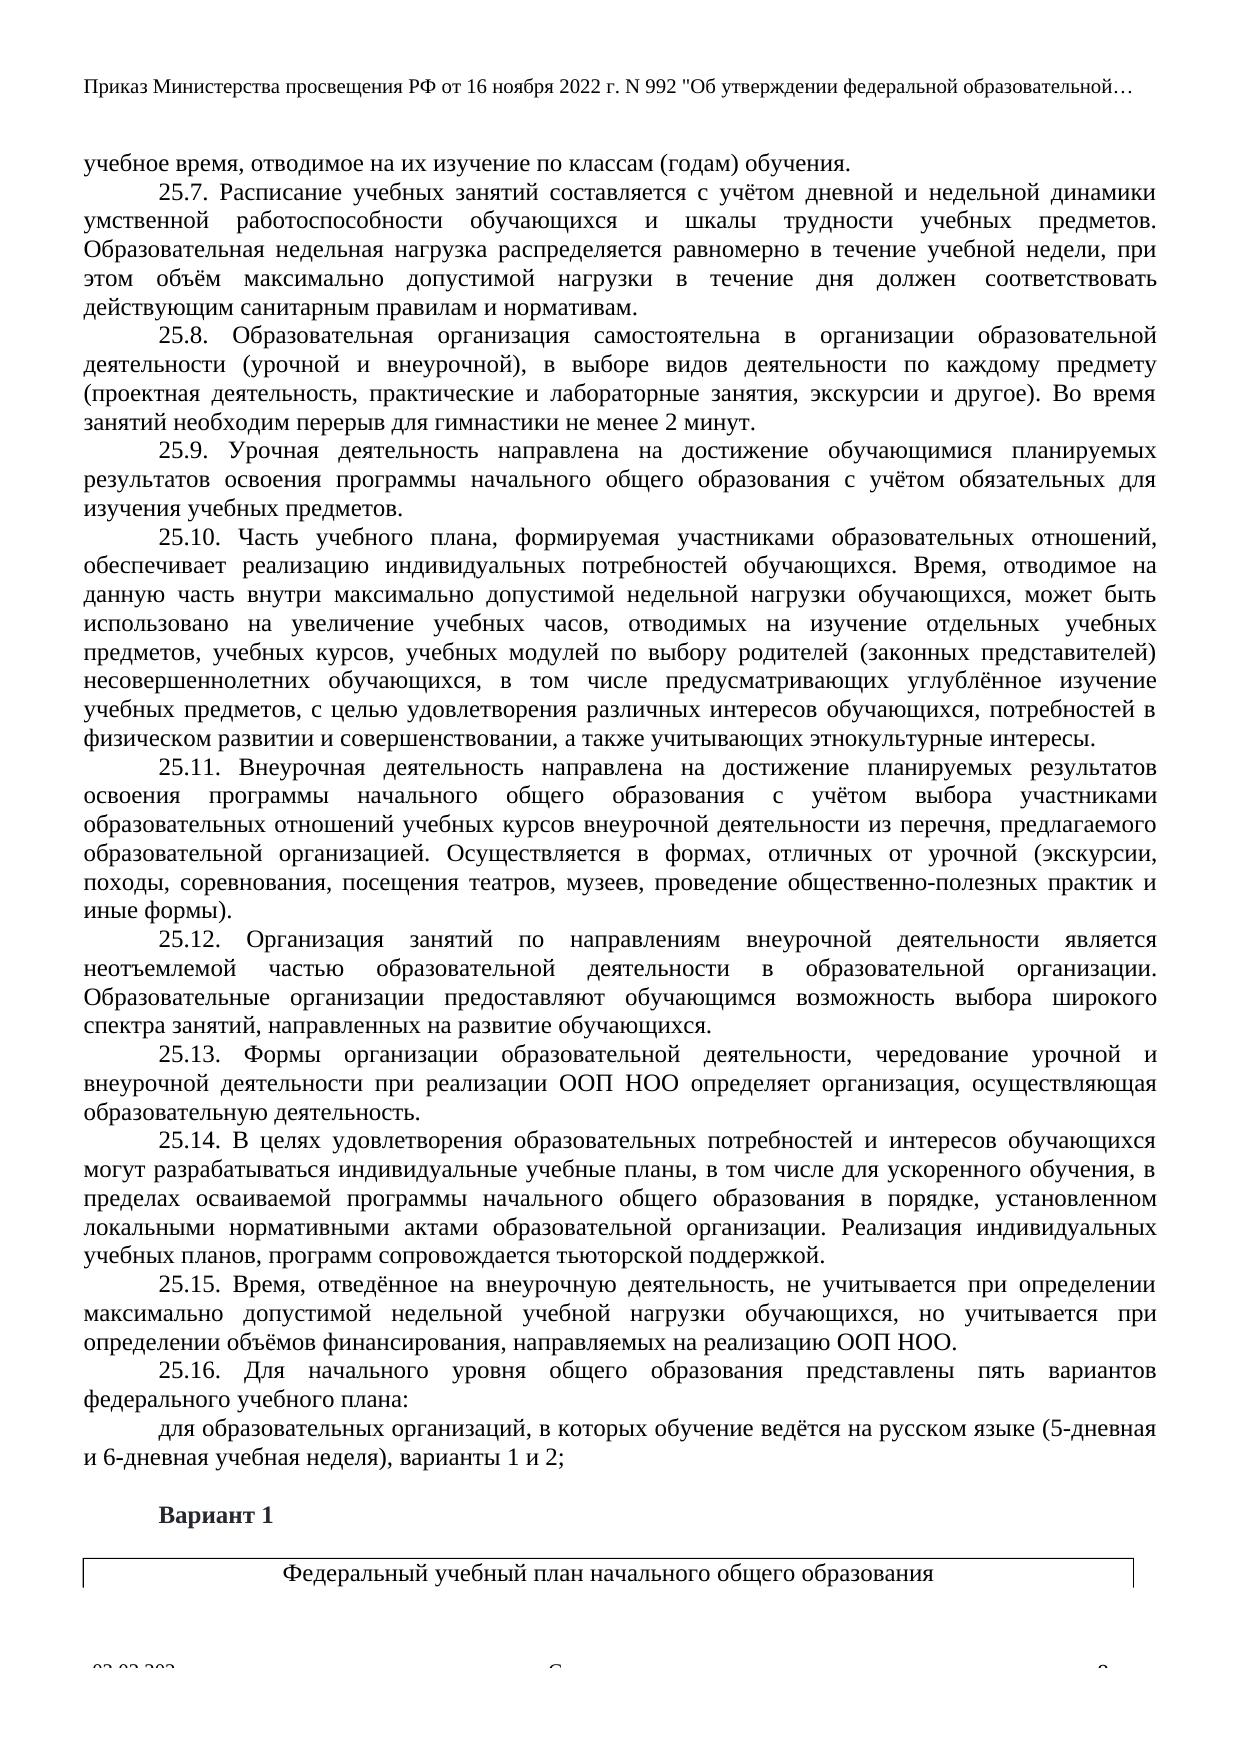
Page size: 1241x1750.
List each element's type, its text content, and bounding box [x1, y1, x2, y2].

list Часть учебного плана, формируемая участниками образовательных отношений, обеспечивает реализацию индивидуальных потребностей обучающихся. Время, отводимое на данную часть внутри максимально допустимой недельной нагрузки обучающихся, может быть использовано на увеличение учебных часов, отводимых на изучение отдельных учебных предметов, учебных курсов, учебных модулей по выбору родителей (законных представителей) несовершеннолетних обучающихся, в том числе предусматривающих углублённое изучение учебных предметов, с целью удовлетворения различных интересов обучающихся, потребностей в физическом развитии и совершенствовании, а также учитывающих этнокультурные интересы. [83, 522, 1157, 752]
list Организация занятий по направлениям внеурочной деятельности является неотъемлемой частью образовательной деятельности в образовательной организации. Образовательные организации предоставляют обучающимся возможность выбора широкого спектра занятий, направленных на развитие обучающихся. [83, 924, 1157, 1039]
text учебное время, отводимое на их изучение по классам (годам) обучения. [83, 148, 1201, 177]
text для образовательных организаций, в которых обучение ведётся на русском языке (5-дневная и 6-дневная учебная неделя), варианты 1 и 2; [83, 1413, 1157, 1471]
list Для начального уровня общего образования представлены пять вариантов федерального учебного плана: [83, 1356, 1157, 1413]
list Расписание учебных занятий составляется с учётом дневной и недельной динамики умственной работоспособности обучающихся и шкалы трудности учебных предметов. Образовательная недельная нагрузка распределяется равномерно в течение учебной недели, при этом объём максимально допустимой нагрузки в течение дня должен соответствовать действующим санитарным правилам и нормативам. [83, 177, 1157, 320]
list Образовательная организация самостоятельна в организации образовательной деятельности (урочной и внеурочной), в выборе видов деятельности по каждому предмету (проектная деятельность, практические и лабораторные занятия, экскурсии и другое). Во время занятий необходим перерыв для гимнастики не менее 2 минут. [83, 320, 1157, 435]
list Формы организации образовательной деятельности, чередование урочной и внеурочной деятельности при реализации ООП НОО определяет организация, осуществляющая образовательную деятельность. [83, 1039, 1158, 1126]
subtitle Вариант 1 [158, 1500, 1201, 1529]
list Время, отведённое на внеурочную деятельность, не учитывается при определении максимально допустимой недельной учебной нагрузки обучающихся, но учитывается при определении объёмов финансирования, направляемых на реализацию ООП НОО. [83, 1269, 1157, 1356]
list Урочная деятельность направлена на достижение обучающимися планируемых результатов освоения программы начального общего образования с учётом обязательных для изучения учебных предметов. [83, 435, 1156, 522]
list В целях удовлетворения образовательных потребностей и интересов обучающихся могут разрабатываться индивидуальные учебные планы, в том числе для ускоренного обучения, в пределах осваиваемой программы начального общего образования в порядке, установленном локальными нормативными актами образовательной организации. Реализация индивидуальных учебных планов, программ сопровождается тьюторской поддержкой. [83, 1126, 1157, 1269]
list Внеурочная деятельность направлена на достижение планируемых результатов освоения программы начального общего образования с учётом выбора участниками образовательных отношений учебных курсов внеурочной деятельности из перечня, предлагаемого образовательной организацией. Осуществляется в формах, отличных от урочной (экскурсии, походы, соревнования, посещения театров, музеев, проведение общественно-полезных практик и иные формы). [83, 752, 1157, 924]
